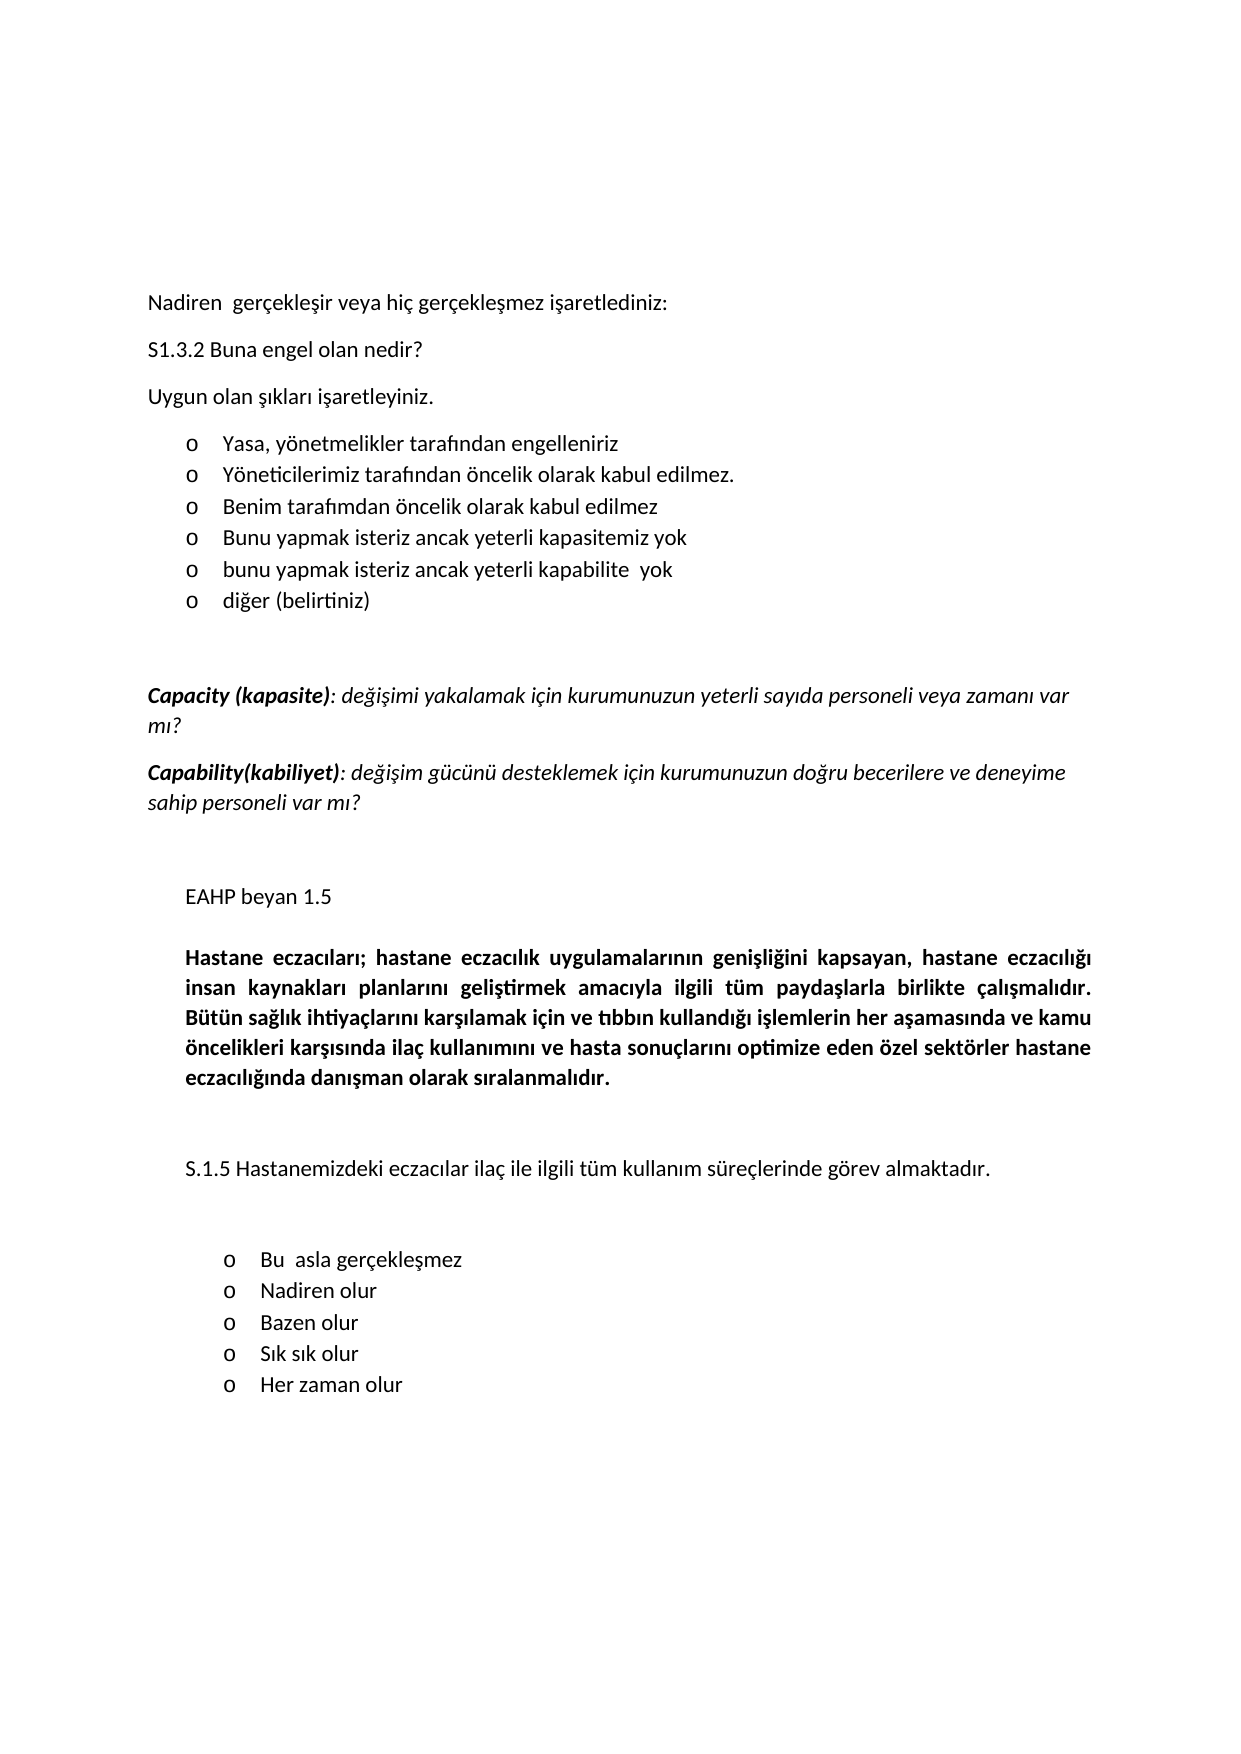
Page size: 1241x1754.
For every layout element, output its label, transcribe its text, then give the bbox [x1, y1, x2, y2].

list Benim tarafımdan öncelik olarak kabul edilmez [185, 492, 1093, 521]
list Sık sık olur [223, 1339, 1093, 1368]
list Yöneticilerimiz tarafından öncelik olarak kabul edilmez. [185, 460, 1093, 489]
list Her zaman olur [223, 1371, 1093, 1400]
list Bazen olur [223, 1308, 1093, 1337]
text Capacity (kapasite): değişimi yakalamak için kurumunuzun yeterli sayıda personeli veya zamanı var mı? [148, 681, 1093, 739]
list Bunu yapmak isteriz ancak yeterli kapasitemiz yok [185, 523, 1093, 552]
list Nadiren olur [223, 1276, 1093, 1305]
text Uygun olan şıkları işaretleyiniz. [148, 382, 1093, 410]
list S.1.5 Hastanemizdeki eczacılar ilaç ile ilgili tüm kullanım süreçlerinde görev almaktadır. [185, 1154, 1093, 1182]
list Yasa, yönetmelikler tarafından engelleniriz [185, 429, 1093, 458]
list EAHP beyan 1.5 [185, 882, 1093, 910]
text Nadiren gerçekleşir veya hiç gerçekleşmez işaretlediniz: [148, 288, 1093, 316]
text S1.3.2 Buna engel olan nedir? [148, 335, 1093, 363]
list bunu yapmak isteriz ancak yeterli kapabilite yok [185, 555, 1093, 584]
list Hastane eczacıları; hastane eczacılık uygulamalarının genişliğini kapsayan, hastane eczacılığı insan kaynakları planlarını geliştirmek amacıyla ilgili tüm paydaşlarla birlikte çalışmalıdır. Bütün sağlık ihtiyaçlarını karşılamak için ve tıbbın kullandığı işlemlerin her aşamasında ve kamu öncelikleri karşısında ilaç kullanımını ve hasta sonuçlarını optimize eden özel sektörler hastane eczacılığında danışman olarak sıralanmalıdır. [185, 943, 1093, 1091]
list diğer (belirtiniz) [185, 586, 1093, 615]
list Bu asla gerçekleşmez [223, 1245, 1093, 1274]
text Capability(kabiliyet): değişim gücünü desteklemek için kurumunuzun doğru becerilere ve deneyime sahip personeli var mı? [148, 758, 1093, 816]
